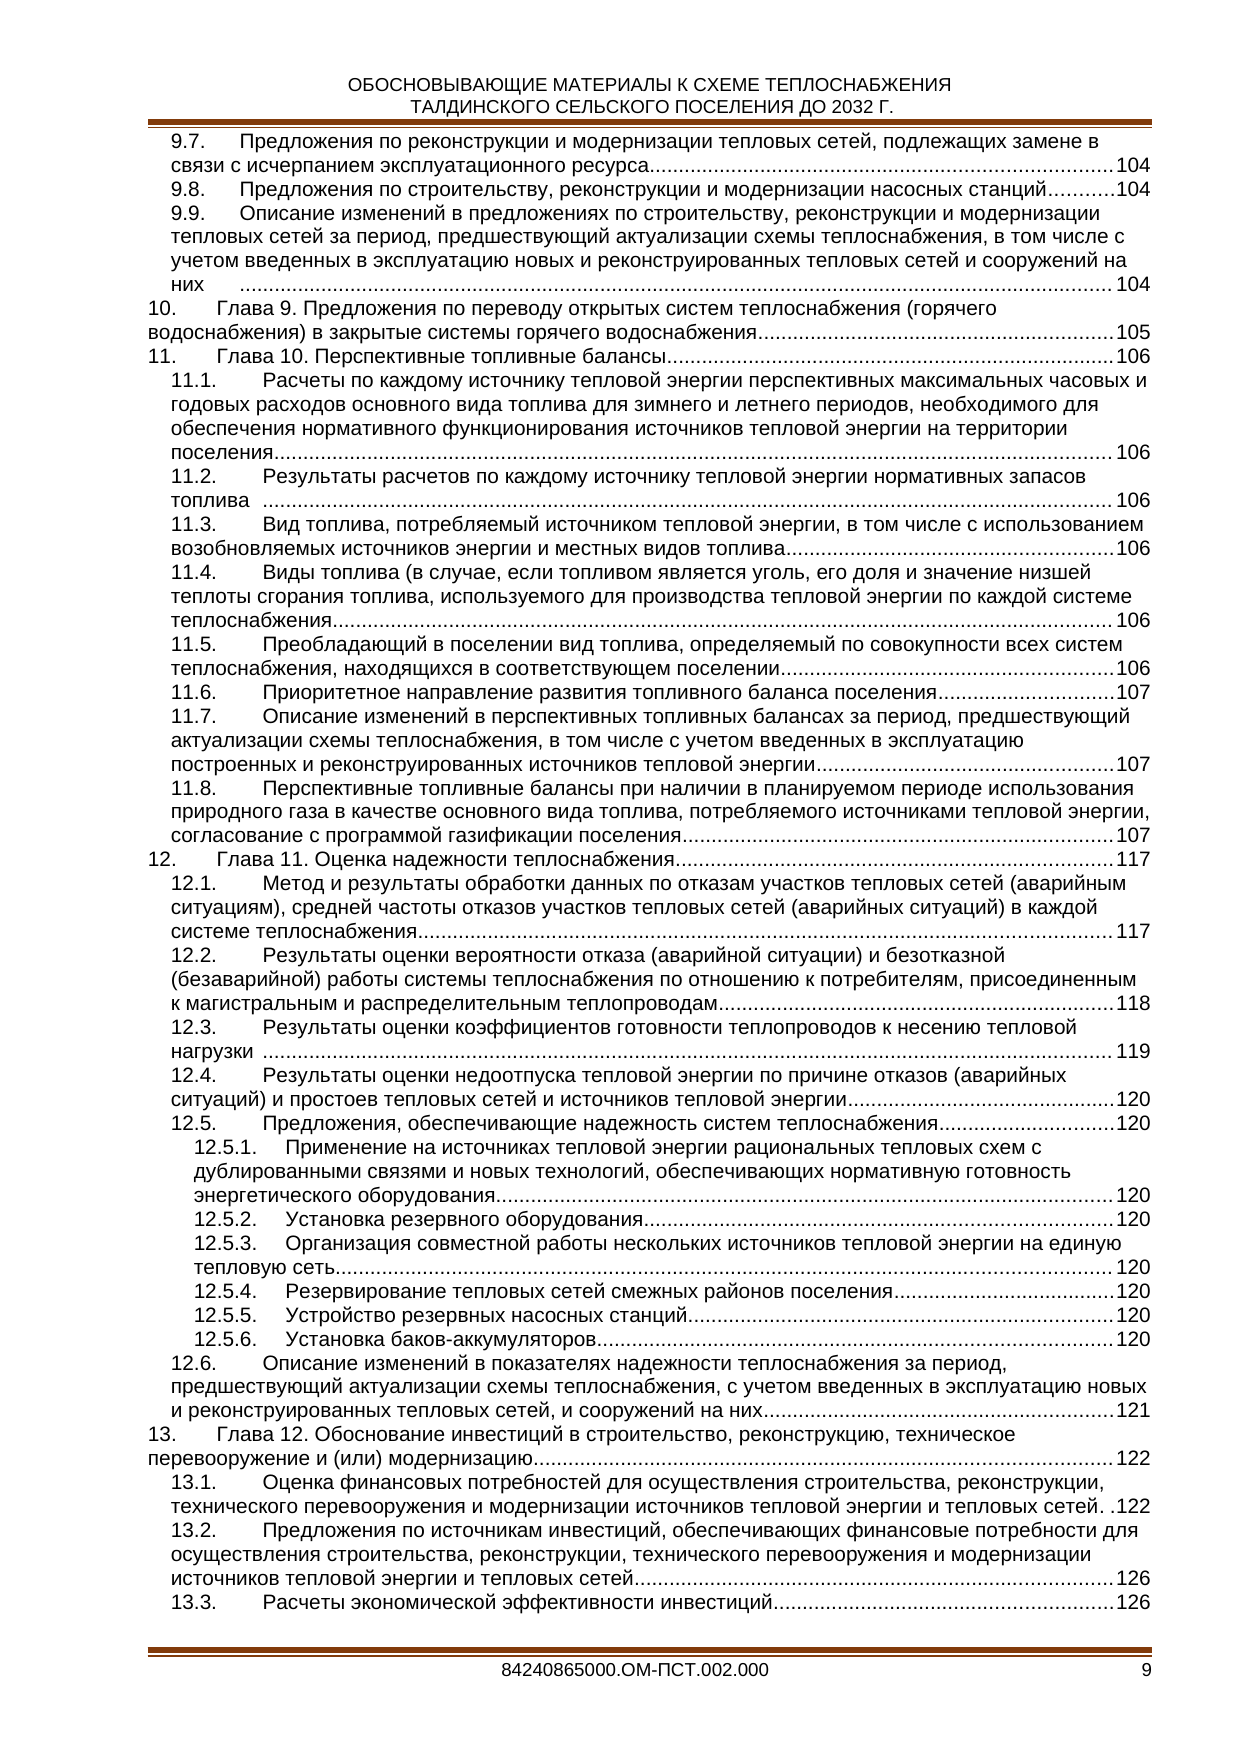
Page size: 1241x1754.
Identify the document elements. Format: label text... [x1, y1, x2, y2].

text 12.5.4. Резервирование тепловых сетей смежных районов поселения 120 [193, 1278, 1152, 1302]
text 11.4. Виды топлива (в случае, если топливом является уголь, его доля и значение низшей теплоты сгорания топлива, используемого для производства тепловой энергии по каждой системе теплоснабжения 106 [171, 560, 1152, 632]
text 13.2. Предложения по источникам инвестиций, обеспечивающих финансовые потребности для осуществления строительства, реконструкции, технического перевооружения и модернизации источников тепловой энергии и тепловых сетей 126 [171, 1518, 1152, 1590]
text 12.1. Метод и результаты обработки данных по отказам участков тепловых сетей (аварийным ситуациям), средней частоты отказов участков тепловых сетей (аварийных ситуаций) в каждой системе теплоснабжения 117 [171, 871, 1152, 943]
text 11. Глава 10. Перспективные топливные балансы 106 [148, 344, 1152, 368]
text 11.8. Перспективные топливные балансы при наличии в планируемом периоде использования природного газа в качестве основного вида топлива, потребляемого источниками тепловой энергии, согласование с программой газификации поселения 107 [171, 775, 1152, 847]
text 13. Глава 12. Обоснование инвестиций в строительство, реконструкцию, техническое перевооружение и (или) модернизацию 122 [148, 1422, 1152, 1470]
text 12.4. Результаты оценки недоотпуска тепловой энергии по причине отказов (аварийных ситуаций) и простоев тепловых сетей и источников тепловой энергии 120 [171, 1063, 1152, 1111]
text 11.1. Расчеты по каждому источнику тепловой энергии перспективных максимальных часовых и годовых расходов основного вида топлива для зимнего и летнего периодов, необходимого для обеспечения нормативного функционирования источников тепловой энергии на территории поселения 106 [171, 368, 1152, 464]
text 11.7. Описание изменений в перспективных топливных балансах за период, предшествующий актуализации схемы теплоснабжения, в том числе с учетом введенных в эксплуатацию построенных и реконструированных источников тепловой энергии 107 [171, 703, 1152, 775]
text 12.6. Описание изменений в показателях надежности теплоснабжения за период, предшествующий актуализации схемы теплоснабжения, с учетом введенных в эксплуатацию новых и реконструированных тепловых сетей, и сооружений на них 121 [171, 1350, 1152, 1422]
text 12.5. Предложения, обеспечивающие надежность систем теплоснабжения 120 [171, 1111, 1152, 1135]
text 12.5.1. Применение на источниках тепловой энергии рациональных тепловых схем с дублированными связями и новых технологий, обеспечивающих нормативную готовность энергетического оборудования 120 [193, 1135, 1152, 1207]
text 9.7. Предложения по реконструкции и модернизации тепловых сетей, подлежащих замене в связи с исчерпанием эксплуатационного ресурса 104 [171, 128, 1152, 176]
text 11.5. Преобладающий в поселении вид топлива, определяемый по совокупности всех систем теплоснабжения, находящихся в соответствующем поселении 106 [171, 632, 1152, 679]
text 11.2. Результаты расчетов по каждому источнику тепловой энергии нормативных запасов топлива 106 [171, 464, 1152, 512]
text 12. Глава 11. Оценка надежности теплоснабжения 117 [148, 847, 1152, 871]
text 12.5.5. Устройство резервных насосных станций 120 [193, 1302, 1152, 1326]
text 9.8. Предложения по строительству, реконструкции и модернизации насосных станций 104 [171, 176, 1152, 200]
text 12.5.2. Установка резервного оборудования 120 [193, 1207, 1152, 1231]
text 11.3. Вид топлива, потребляемый источником тепловой энергии, в том числе с использованием возобновляемых источников энергии и местных видов топлива 106 [171, 512, 1152, 560]
text 12.5.6. Установка баков-аккумуляторов 120 [193, 1326, 1152, 1350]
text 13.3. Расчеты экономической эффективности инвестиций 126 [171, 1590, 1152, 1614]
text 13.1. Оценка финансовых потребностей для осуществления строительства, реконструкции, технического перевооружения и модернизации источников тепловой энергии и тепловых сетей 122 [171, 1470, 1152, 1518]
text 12.3. Результаты оценки коэффициентов готовности теплопроводов к несению тепловой нагрузки 119 [171, 1015, 1152, 1063]
text 10. Глава 9. Предложения по переводу открытых систем теплоснабжения (горячего водоснабжения) в закрытые системы горячего водоснабжения 105 [148, 296, 1152, 344]
text 12.5.3. Организация совместной работы нескольких источников тепловой энергии на единую тепловую сеть 120 [193, 1231, 1152, 1278]
text 12.2. Результаты оценки вероятности отказа (аварийной ситуации) и безотказной (безаварийной) работы системы теплоснабжения по отношению к потребителям, присоединенным к магистральным и распределительным теплопроводам 118 [171, 943, 1152, 1015]
text 9.9. Описание изменений в предложениях по строительству, реконструкции и модернизации тепловых сетей за период, предшествующий актуализации схемы теплоснабжения, в том числе с учетом введенных в эксплуатацию новых и реконструированных тепловых сетей и сооружений на них 104 [171, 200, 1152, 296]
text 11.6. Приоритетное направление развития топливного баланса поселения 107 [171, 679, 1152, 703]
